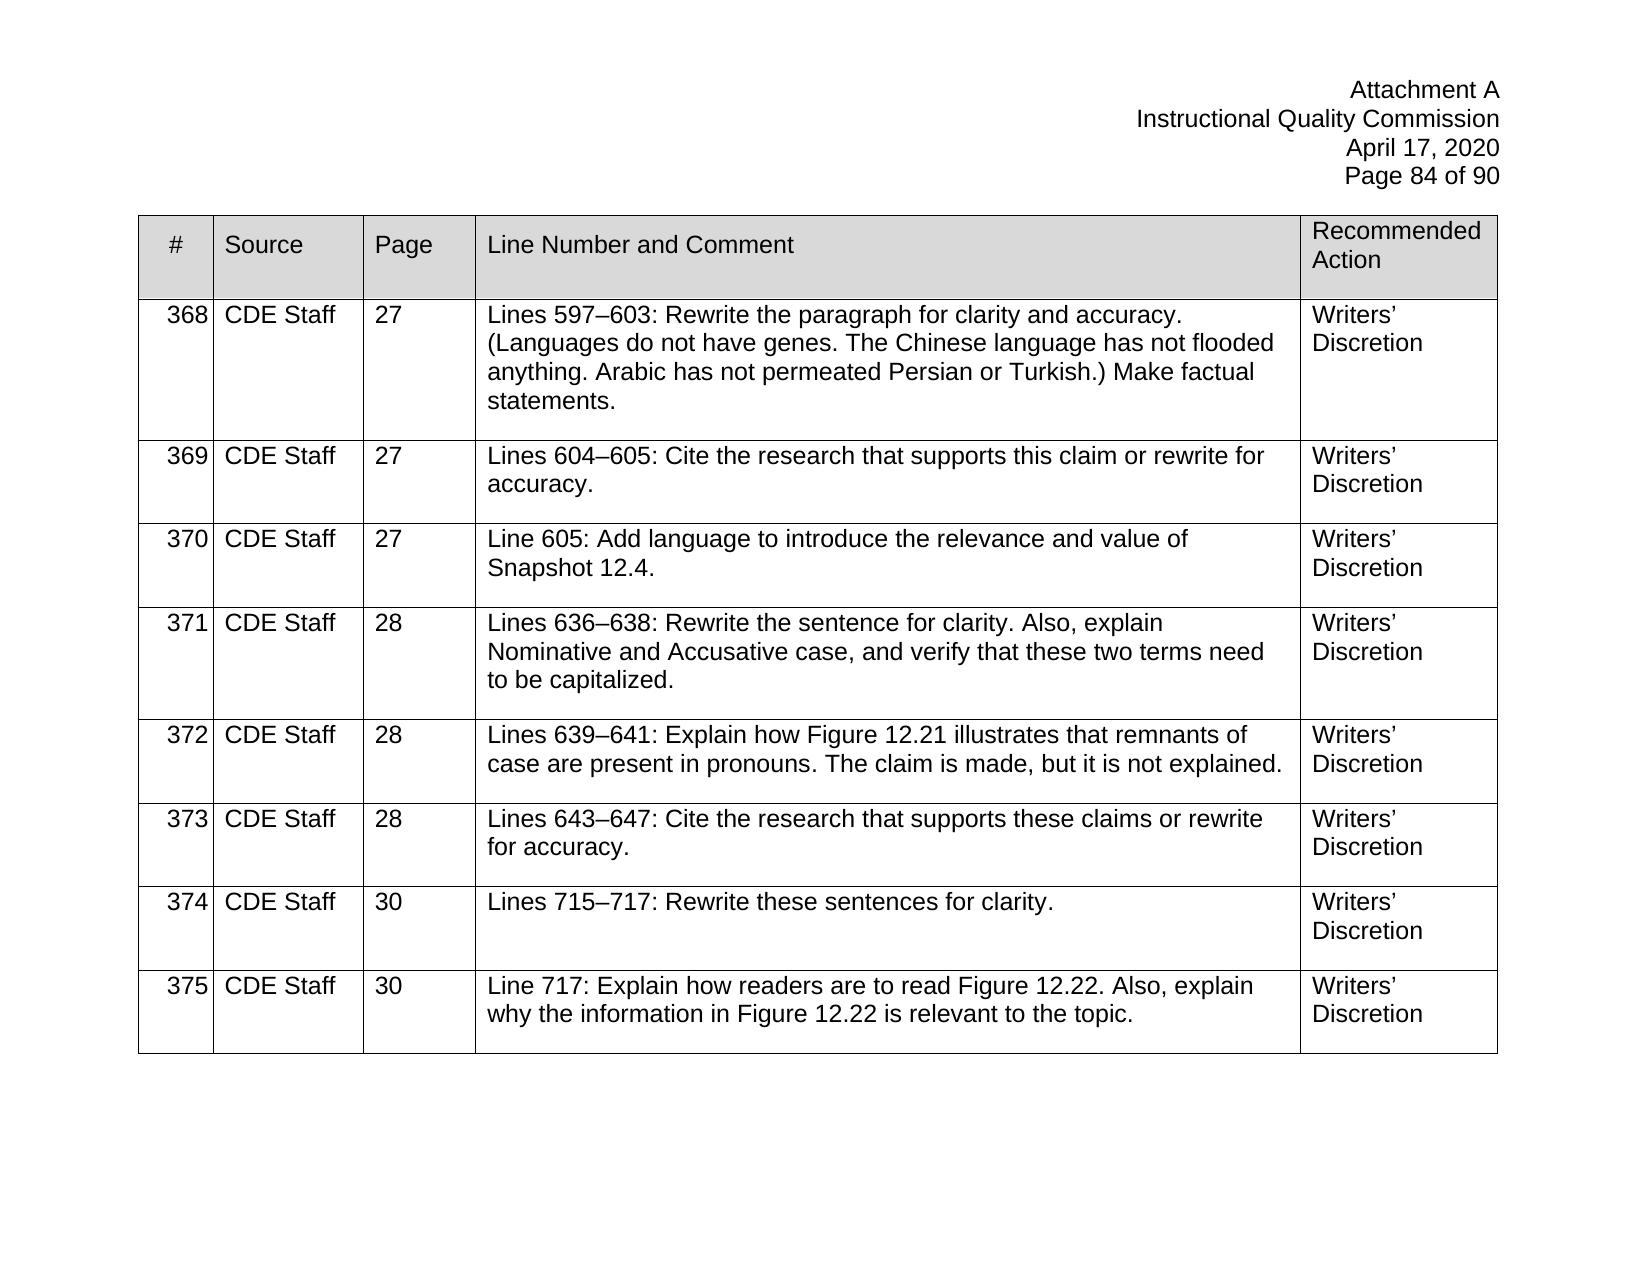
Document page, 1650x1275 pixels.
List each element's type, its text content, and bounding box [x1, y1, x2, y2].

table_cell Lines 604–605: Cite the research that supports this claim or rewrite for accuracy. [476, 441, 1300, 523]
table_cell [139, 441, 213, 523]
table_cell Line 717: Explain how readers are to read Figure 12.22. Also, explain why the information in Figure 12.22 is relevant to the topic. [476, 971, 1300, 1053]
table_cell CDE Staff [214, 608, 363, 719]
table_cell Writers’ Discretion [1301, 608, 1497, 719]
table_cell Writers’ Discretion [1301, 720, 1497, 802]
table_cell [139, 804, 213, 886]
table_cell Writers’ Discretion [1301, 441, 1497, 523]
table_header # [139, 216, 213, 298]
table_cell CDE Staff [214, 887, 363, 969]
table_cell Writers’ Discretion [1301, 300, 1497, 439]
table_cell 28 [364, 720, 475, 802]
table_cell CDE Staff [214, 804, 363, 886]
table_cell 27 [364, 441, 475, 523]
table_cell Line 605: Add language to introduce the relevance and value of Snapshot 12.4. [476, 524, 1300, 607]
table_cell CDE Staff [214, 971, 363, 1053]
table_cell 28 [364, 608, 475, 719]
table_cell [139, 300, 213, 439]
table_header Line Number and Comment [476, 216, 1300, 298]
table_cell [139, 608, 213, 719]
table_cell CDE Staff [214, 524, 363, 607]
table_cell 27 [364, 524, 475, 607]
table_cell [139, 720, 213, 802]
table_cell Writers’ Discretion [1301, 887, 1497, 969]
table_cell [139, 971, 213, 1053]
table_cell Writers’ Discretion [1301, 804, 1497, 886]
table_header Recommended Action [1301, 216, 1497, 298]
table_cell Lines 643–647: Cite the research that supports these claims or rewrite for accuracy. [476, 804, 1300, 886]
table_cell Lines 597–603: Rewrite the paragraph for clarity and accuracy. (Languages do not have genes. The Chinese language has not flooded anything. Arabic has not permeated Persian or Turkish.) Make factual statements. [476, 300, 1300, 439]
table_cell Lines 715–717: Rewrite these sentences for clarity. [476, 887, 1300, 969]
table_cell [139, 524, 213, 607]
table_cell 28 [364, 804, 475, 886]
table_cell Writers’ Discretion [1301, 524, 1497, 607]
table_cell [139, 887, 213, 969]
table_cell Lines 639–641: Explain how Figure 12.21 illustrates that remnants of case are present in pronouns. The claim is made, but it is not explained. [476, 720, 1300, 802]
table_header Page [364, 216, 475, 298]
table_cell CDE Staff [214, 300, 363, 439]
table_cell 30 [364, 887, 475, 969]
table_cell CDE Staff [214, 720, 363, 802]
table_cell Lines 636–638: Rewrite the sentence for clarity. Also, explain Nominative and Accusative case, and verify that these two terms need to be capitalized. [476, 608, 1300, 719]
table_header Source [214, 216, 363, 298]
table_cell CDE Staff [214, 441, 363, 523]
table_cell Writers’ Discretion [1301, 971, 1497, 1053]
table_cell 27 [364, 300, 475, 439]
table_cell 30 [364, 971, 475, 1053]
